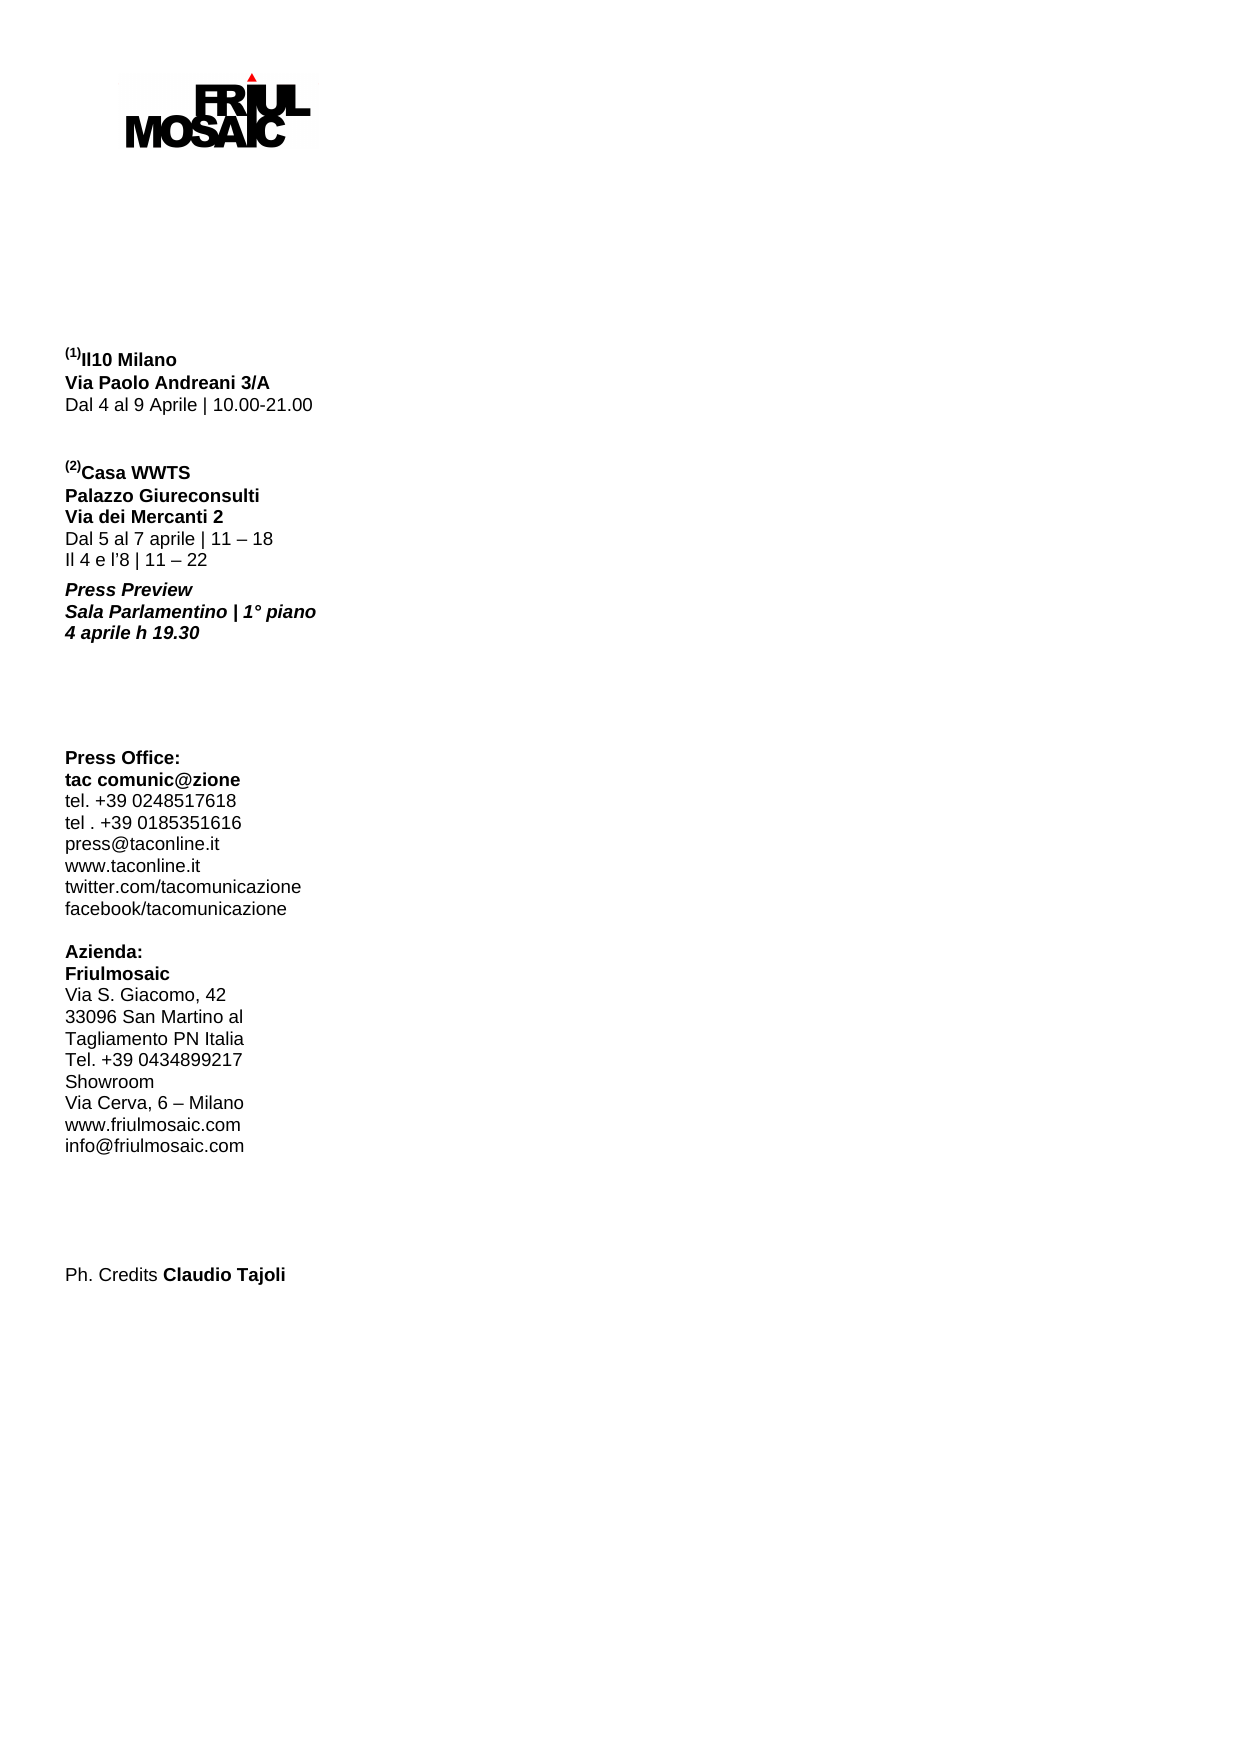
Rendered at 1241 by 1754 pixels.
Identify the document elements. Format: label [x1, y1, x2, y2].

picture [118, 73, 319, 149]
